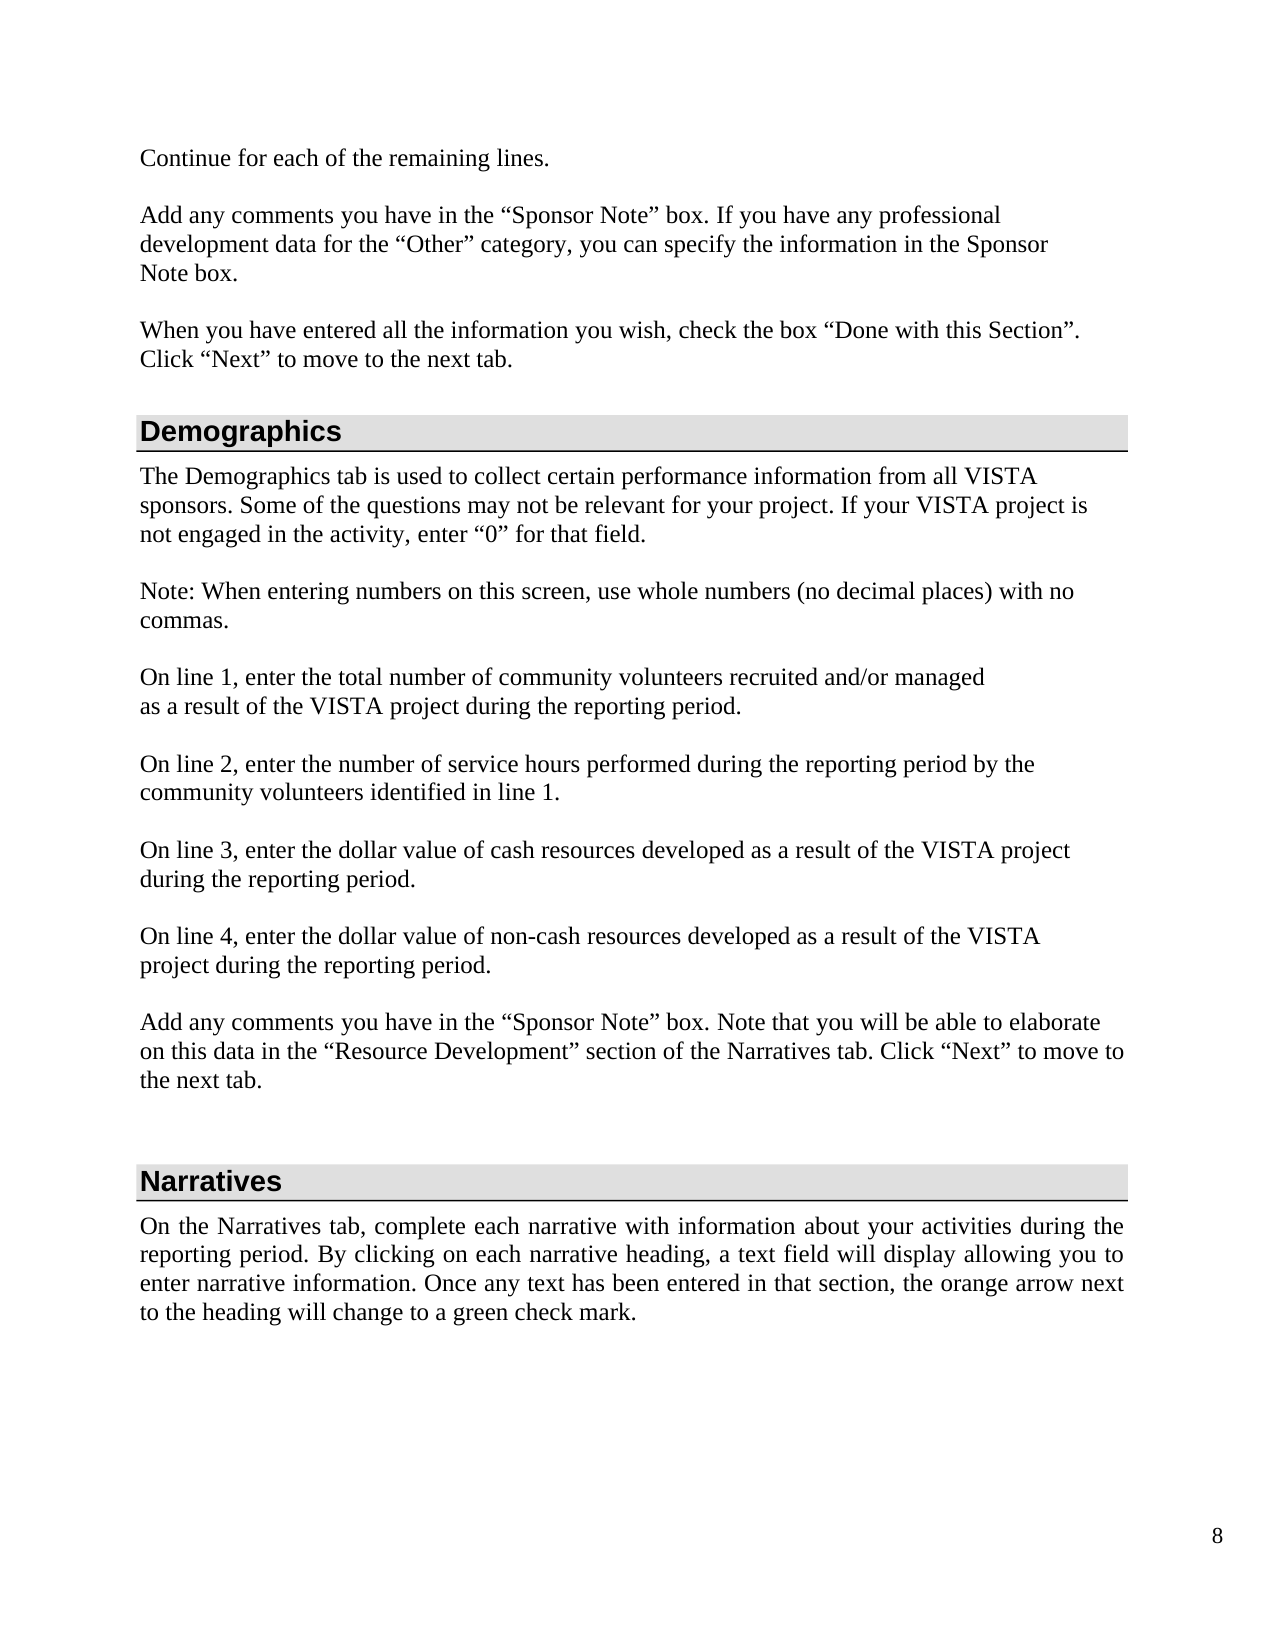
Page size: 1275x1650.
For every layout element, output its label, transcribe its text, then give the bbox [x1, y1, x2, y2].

text On line 4, enter the dollar value of non-cash resources developed as a result of the VISTA project during the reporting period. [139, 921, 1116, 978]
text When you have entered all the information you wish, check the box “Done with this Section”. Click “Next” to move to the next tab. [139, 315, 1125, 373]
text Continue for each of the remaining lines. [139, 143, 1060, 172]
text On line 1, enter the total number of community volunteers recruited and/or managed as a result of the VISTA project during the reporting period. [139, 662, 985, 720]
text Note: When entering numbers on this screen, use whole numbers (no decimal places) with no commas. [139, 576, 1077, 634]
text On line 2, enter the number of service hours performed during the reporting period by the community volunteers identified in line 1. [139, 749, 1037, 806]
text On the Narratives tab, complete each narrative with information about your activities during the reporting period. By clicking on each narrative heading, a text field will display allowing you to enter narrative information. Once any text has been entered in that section, the orange arrow next to the heading will change to a green check mark. [139, 1202, 1125, 1326]
text Add any comments you have in the “Sponsor Note” box. If you have any professional [139, 200, 1223, 229]
text development data for the “Other” category, you can specify the information in the Sponsor Note box. [139, 229, 1103, 287]
text On line 3, enter the dollar value of cash resources developed as a result of the VISTA project during the reporting period. [139, 835, 1070, 892]
text The Demographics tab is used to collect certain performance information from all VISTA sponsors. Some of the questions may not be relevant for your project. If your VISTA project is not engaged in the activity, enter “0” for that field. [139, 452, 1090, 547]
text Add any comments you have in the “Sponsor Note” box. Note that you will be able to elaborate on this data in the “Resource Development” section of the Narratives tab. Click “Next” to move to the next tab. [139, 1007, 1125, 1093]
